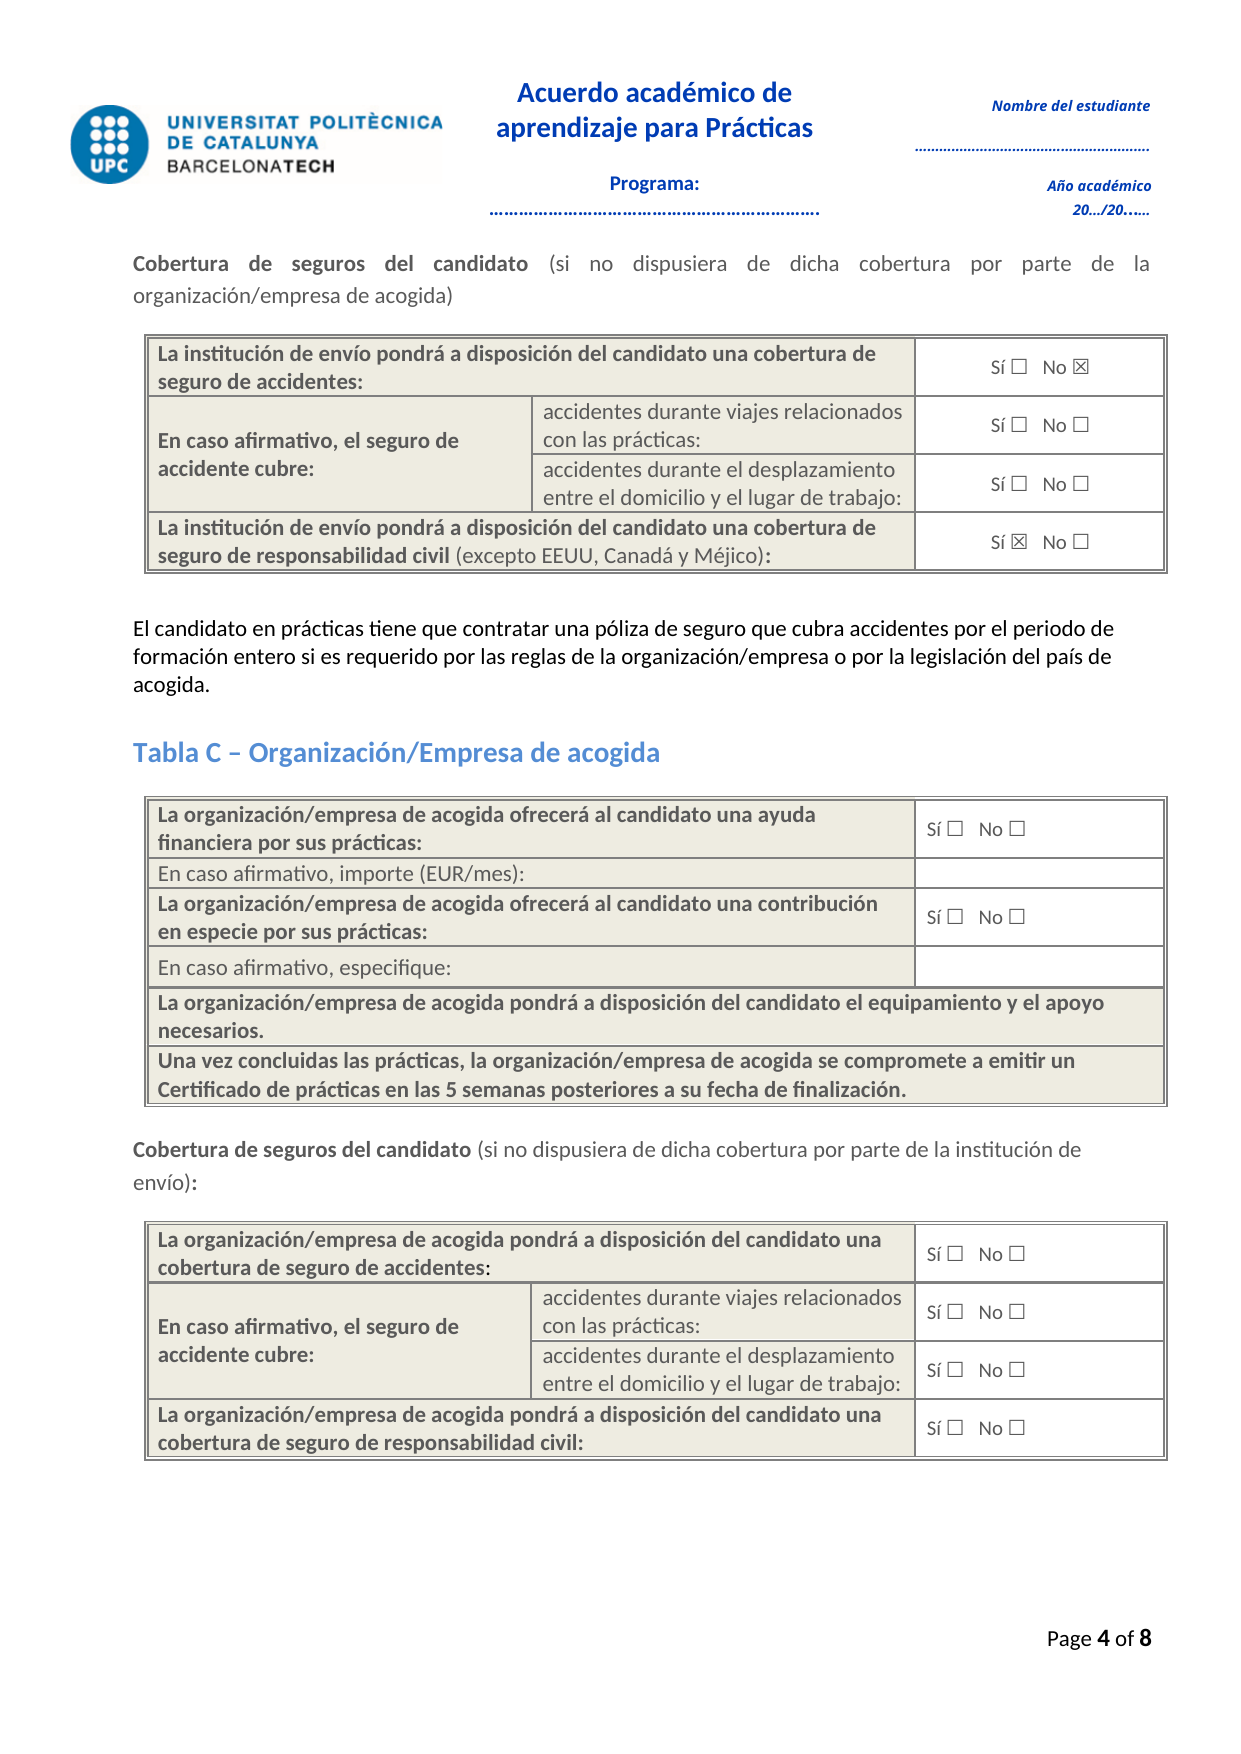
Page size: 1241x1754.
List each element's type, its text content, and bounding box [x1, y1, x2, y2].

table_cell En caso afirmativo, el seguro de accidente cubre: [149, 397, 531, 511]
picture [90, 159, 128, 173]
table_header La organización/empresa de acogida pondrá a disposición del candidato una cobertura de seguro de accidentes: [149, 1225, 914, 1281]
table_cell [916, 859, 1163, 887]
table_cell En caso afirmativo, importe (EUR/mes): [149, 859, 914, 887]
table_header La institución de envío pondrá a disposición del candidato una cobertura de seguro de accidentes: [149, 339, 914, 395]
table_cell accidentes durante viajes relacionados con las prácticas: [533, 397, 914, 453]
table_cell Una vez concluidas las prácticas, la organización/empresa de acogida se compromete a emitir un Certificado de prácticas en las 5 semanas posteriores a su fecha de finalización. [149, 1047, 1163, 1103]
table_cell accidentes durante el desplazamiento entre el domicilio y el lugar de trabajo: [533, 455, 914, 511]
table_cell En caso afirmativo, el seguro de accidente cubre: [149, 1284, 530, 1398]
table_cell Sí No [916, 513, 1163, 569]
table_header Sí No [916, 339, 1163, 395]
table_cell [916, 947, 1163, 986]
table_cell Sí No [916, 1342, 1163, 1398]
table_cell accidentes durante viajes relacionados con las prácticas: [532, 1284, 914, 1339]
table_cell La organización/empresa de acogida pondrá a disposición del candidato el equipamiento y el apoyo necesarios. [149, 989, 1163, 1044]
table_cell La organización/empresa de acogida pondrá a disposición del candidato una cobertura de seguro de responsabilidad civil: [149, 1400, 914, 1456]
picture [114, 105, 443, 184]
picture [70, 105, 105, 184]
table_cell La institución de envío pondrá a disposición del candidato una cobertura de seguro de responsabilidad civil (excepto EEUU, Canadá y Méjico): [149, 513, 914, 569]
picture [90, 115, 129, 155]
text Cobertura de seguros del candidato (si no dispusiera de dicha cobertura por parte de la organización/empresa de acogida) [133, 249, 1152, 309]
table_cell Sí No [916, 397, 1163, 453]
text El candidato en prácticas tiene que contratar una póliza de seguro que cubra accidentes por el periodo de formación entero si es requerido por las reglas de la organización/empresa o por la legislación del país de acogida. [133, 614, 1152, 698]
table_header La organización/empresa de acogida ofrecerá al candidato una ayuda financiera por sus prácticas: [149, 801, 914, 857]
table_header Sí No [916, 1225, 1163, 1281]
text Cobertura de seguros del candidato (si no dispusiera de dicha cobertura por parte de la institución de envío): [133, 1135, 1152, 1196]
table_header Sí No [916, 801, 1163, 857]
table_cell Sí No [916, 889, 1163, 945]
table_cell En caso afirmativo, especifique: [149, 947, 914, 986]
table_cell La organización/empresa de acogida ofrecerá al candidato una contribución en especie por sus prácticas: [149, 889, 914, 945]
table_cell Sí No [916, 455, 1163, 511]
table_cell Sí No [916, 1284, 1163, 1339]
table_cell Sí No [916, 1400, 1163, 1456]
table_cell accidentes durante el desplazamiento entre el domicilio y el lugar de trabajo: [532, 1342, 914, 1398]
text Tabla C – Organización/Empresa de acogida [133, 734, 1152, 770]
